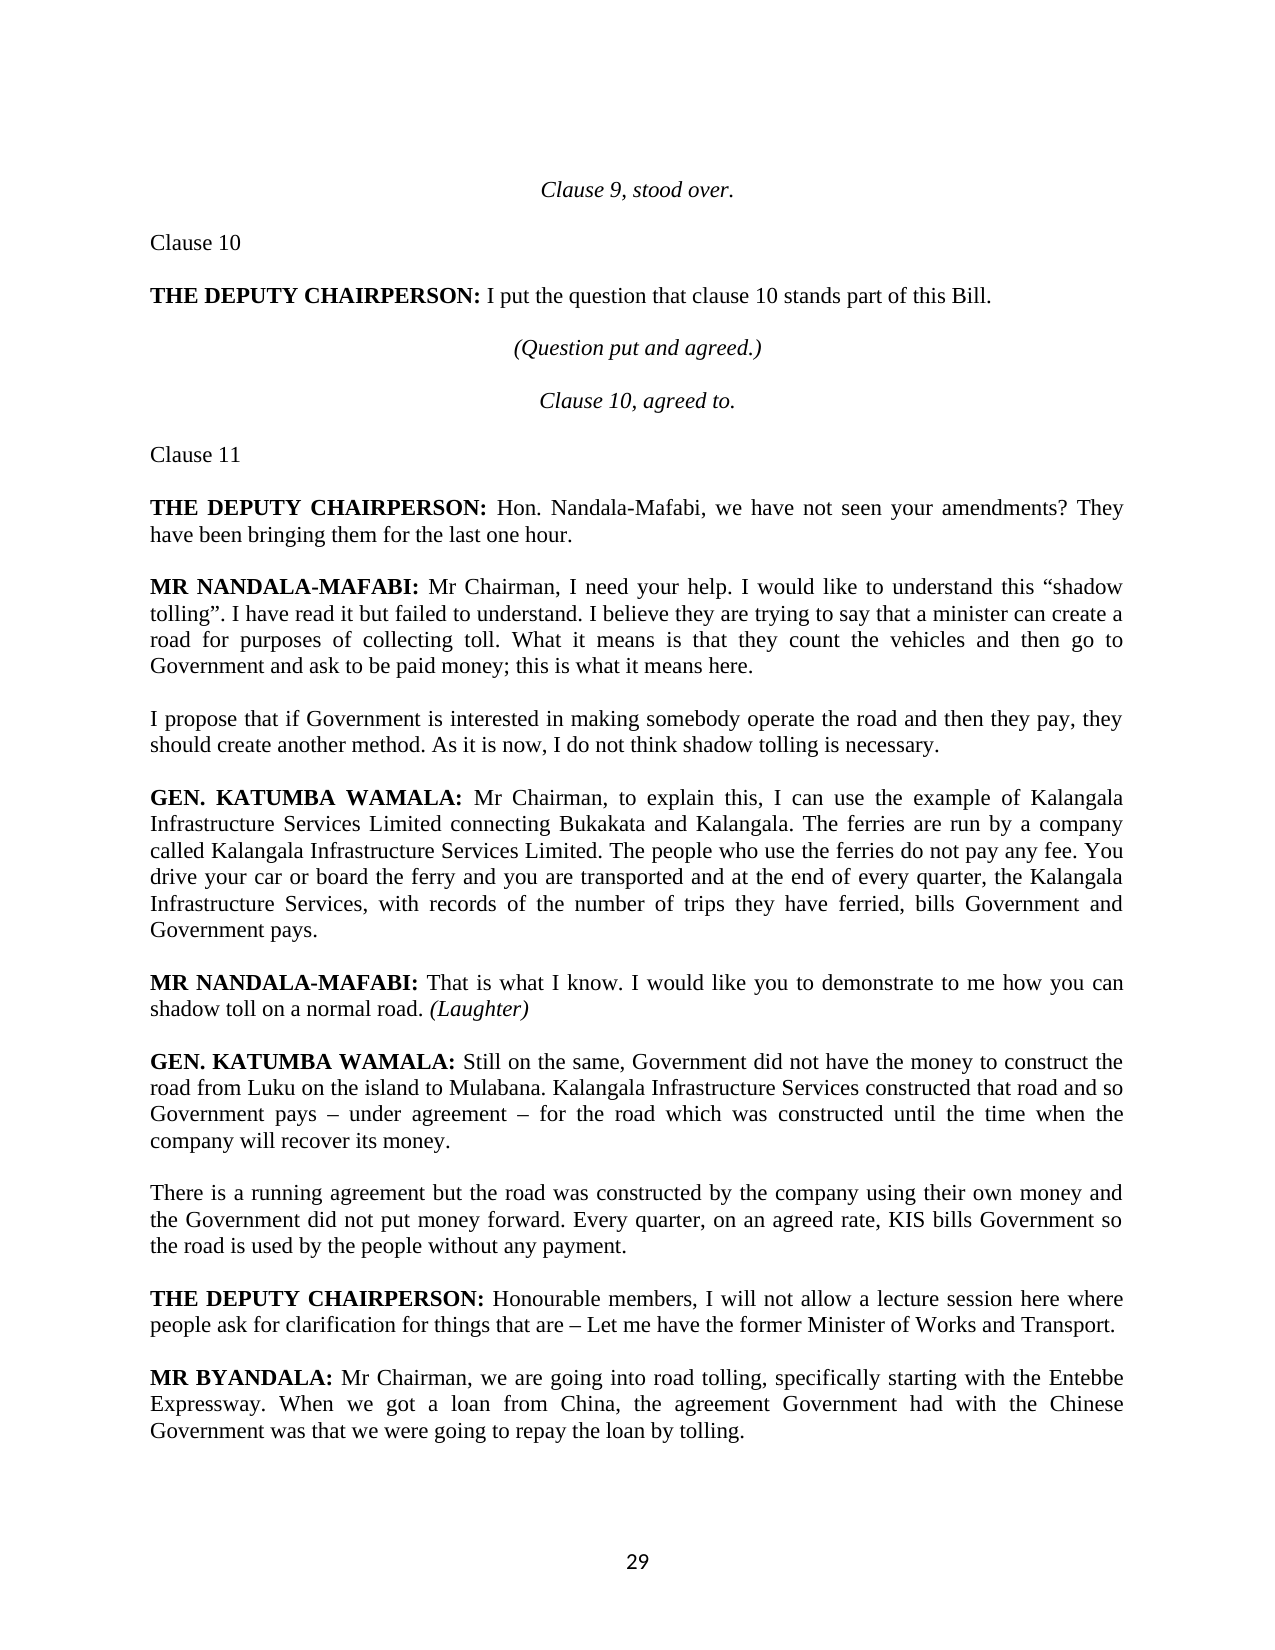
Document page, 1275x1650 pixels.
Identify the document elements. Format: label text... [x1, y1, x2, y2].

text Clause 10 [150, 229, 1125, 255]
text MR NANDALA-MAFABI: That is what I know. I would like you to demonstrate to me how you can shadow toll on a normal road. (Laughter) [150, 969, 1125, 1021]
text (Question put and agreed.) [150, 334, 1125, 361]
text THE DEPUTY CHAIRPERSON: I put the question that clause 10 stands part of this Bill. [150, 282, 1125, 308]
text Clause 10, agreed to. [150, 387, 1125, 413]
text I propose that if Government is interested in making somebody operate the road and then they pay, they should create another method. As it is now, I do not think shadow tolling is necessary. [150, 705, 1125, 758]
text GEN. KATUMBA WAMALA: Still on the same, Government did not have the money to construct the road from Luku on the island to Mulabana. Kalangala Infrastructure Services constructed that road and so Government pays – under agreement – for the road which was constructed until the time when the company will recover its money. [150, 1048, 1125, 1153]
text MR BYANDALA: Mr Chairman, we are going into road tolling, specifically starting with the Entebbe Expressway. When we got a loan from China, the agreement Government had with the Chinese Government was that we were going to repay the loan by tolling. [150, 1364, 1125, 1443]
text There is a running agreement but the road was constructed by the company using their own money and the Government did not put money forward. Every quarter, on an agreed rate, KIS bills Government so the road is used by the people without any payment. [150, 1179, 1125, 1258]
text GEN. KATUMBA WAMALA: Mr Chairman, to explain this, I can use the example of Kalangala Infrastructure Services Limited connecting Bukakata and Kalangala. The ferries are run by a company called Kalangala Infrastructure Services Limited. The people who use the ferries do not pay any fee. You drive your car or board the ferry and you are transported and at the end of every quarter, the Kalangala Infrastructure Services, with records of the number of trips they have ferried, bills Government and Government pays. [150, 784, 1125, 942]
text Clause 11 [150, 442, 1125, 468]
text THE DEPUTY CHAIRPERSON: Hon. Nandala-Mafabi, we have not seen your amendments? They have been bringing them for the last one hour. [150, 494, 1125, 547]
text MR NANDALA-MAFABI: Mr Chairman, I need your help. I would like to understand this “shadow tolling”. I have read it but failed to understand. I believe they are trying to say that a minister can create a road for purposes of collecting toll. What it means is that they count the vehicles and then go to Government and ask to be paid money; this is what it means here. [150, 573, 1125, 679]
text THE DEPUTY CHAIRPERSON: Honourable members, I will not allow a lecture session here where people ask for clarification for things that are – Let me have the former Minister of Works and Transport. [150, 1285, 1125, 1338]
text Clause 9, stood over. [150, 176, 1125, 203]
